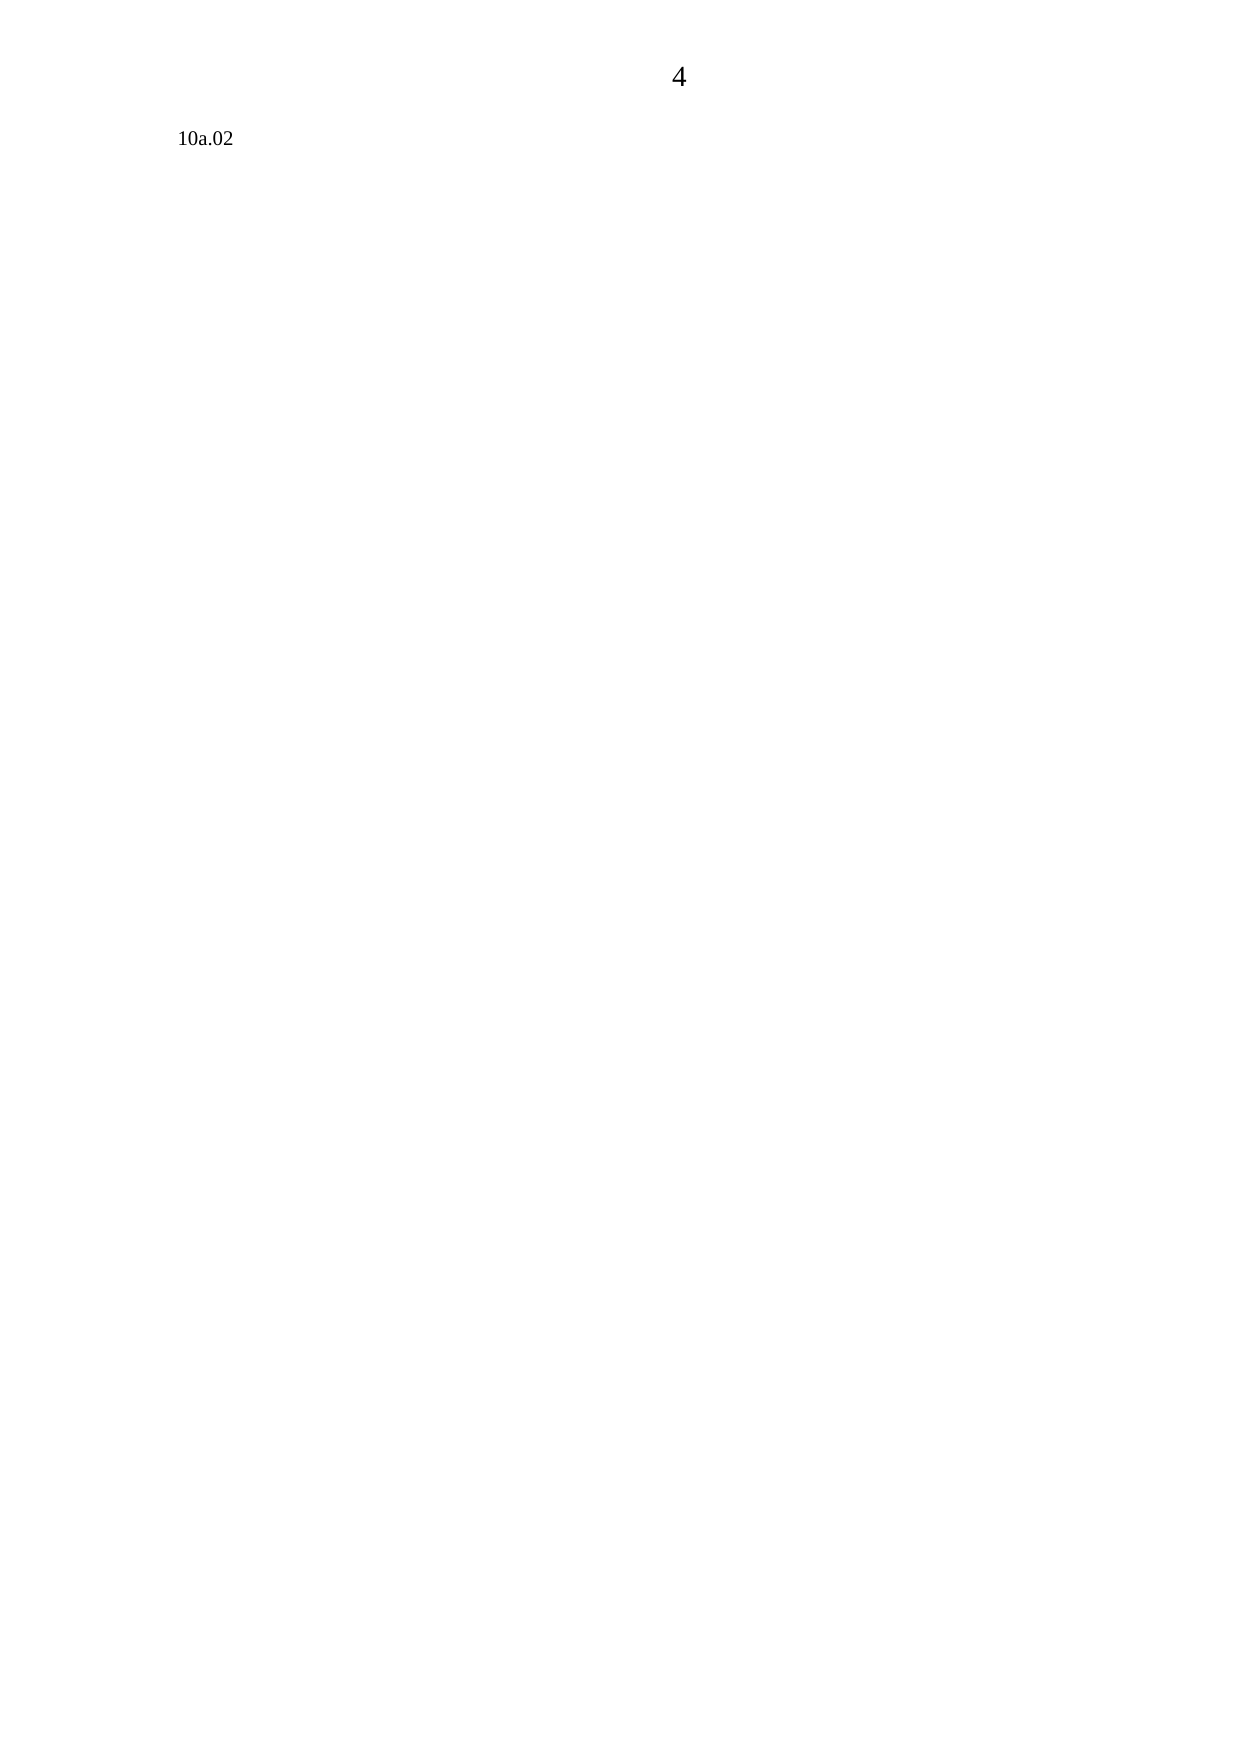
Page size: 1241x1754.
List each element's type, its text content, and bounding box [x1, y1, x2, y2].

text 10а.02 [177, 126, 1181, 150]
